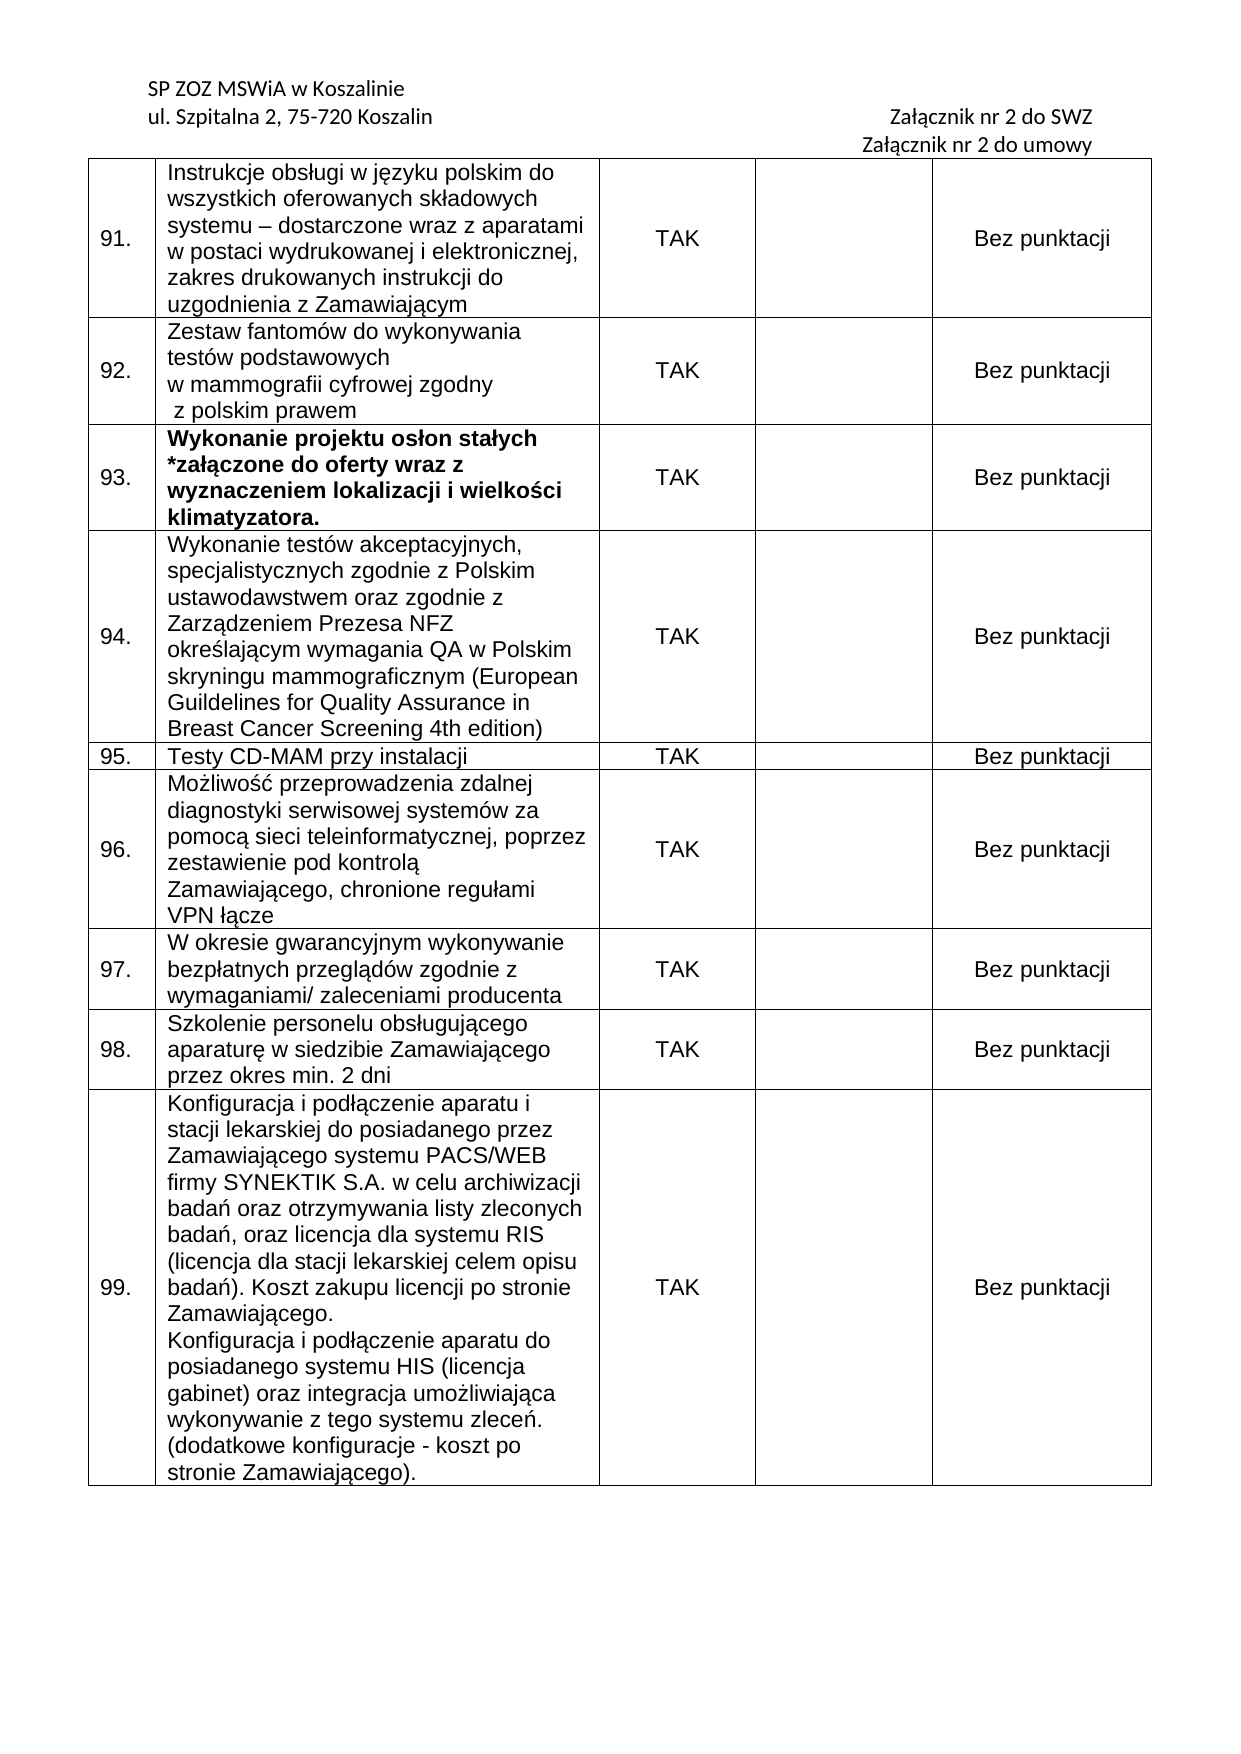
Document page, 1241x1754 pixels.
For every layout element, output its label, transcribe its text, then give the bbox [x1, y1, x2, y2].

table_cell Bez punktacji [933, 318, 1151, 423]
table_cell TAK [600, 159, 755, 317]
table_cell [756, 425, 932, 530]
table_cell Testy CD-MAM przy instalacji [156, 743, 599, 769]
table_cell Bez punktacji [933, 425, 1151, 530]
table_cell 99. [89, 1090, 155, 1485]
table_cell Bez punktacji [933, 929, 1151, 1008]
table_cell Bez punktacji [933, 531, 1151, 742]
table_cell 95. [89, 743, 155, 769]
table_cell Bez punktacji [933, 743, 1151, 769]
table_cell [756, 159, 932, 317]
table_cell Bez punktacji [933, 770, 1151, 928]
table_cell Instrukcje obsługi w języku polskim do wszystkich oferowanych składowych systemu – dostarczone wraz z aparatami w postaci wydrukowanej i elektronicznej, zakres drukowanych instrukcji do uzgodnienia z Zamawiającym [156, 159, 599, 317]
table_cell [756, 743, 932, 769]
table_cell 92. [89, 318, 155, 423]
table_cell Wykonanie testów akceptacyjnych, specjalistycznych zgodnie z Polskim ustawodawstwem oraz zgodnie z Zarządzeniem Prezesa NFZ określającym wymagania QA w Polskim skryningu mammograficznym (European Guildelines for Quality Assurance in Breast Cancer Screening 4th edition) [156, 531, 599, 742]
table_cell Zestaw fantomów do wykonywania testów podstawowych w mammografii cyfrowej zgodny z polskim prawem [156, 318, 599, 423]
table_cell [756, 1010, 932, 1088]
table_cell TAK [600, 425, 755, 530]
table_cell TAK [600, 318, 755, 423]
table_cell TAK [600, 743, 755, 769]
table_cell W okresie gwarancyjnym wykonywanie bezpłatnych przeglądów zgodnie z wymaganiami/ zaleceniami producenta [156, 929, 599, 1008]
table_cell TAK [600, 1010, 755, 1088]
table_cell [756, 531, 932, 742]
table_cell Bez punktacji [933, 1090, 1151, 1485]
table_cell Bez punktacji [933, 159, 1151, 317]
table_cell [756, 1090, 932, 1485]
table_cell 96. [89, 770, 155, 928]
table_cell Bez punktacji [933, 1010, 1151, 1088]
table_cell TAK [600, 1090, 755, 1485]
table_cell Szkolenie personelu obsługującego aparaturę w siedzibie Zamawiającego przez okres min. 2 dni [156, 1010, 599, 1088]
table_cell Wykonanie projektu osłon stałych *załączone do oferty wraz z wyznaczeniem lokalizacji i wielkości klimatyzatora. [156, 425, 599, 530]
table_cell TAK [600, 929, 755, 1008]
table_cell [756, 318, 932, 423]
table_cell 97. [89, 929, 155, 1008]
table_cell 93. [89, 425, 155, 530]
table_cell [756, 929, 932, 1008]
table_cell TAK [600, 770, 755, 928]
table_cell 98. [89, 1010, 155, 1088]
table_cell [756, 770, 932, 928]
table_cell Konfiguracja i podłączenie aparatu i stacji lekarskiej do posiadanego przez Zamawiającego systemu PACS/WEB firmy SYNEKTIK S.A. w celu archiwizacji badań oraz otrzymywania listy zleconych badań, oraz licencja dla systemu RIS (licencja dla stacji lekarskiej celem opisu badań). Koszt zakupu licencji po stronie Zamawiającego. Konfiguracja i podłączenie aparatu do posiadanego systemu HIS (licencja gabinet) oraz integracja umożliwiająca wykonywanie z tego systemu zleceń. (dodatkowe konfiguracje - koszt po stronie Zamawiającego). [156, 1090, 599, 1485]
table_cell Możliwość przeprowadzenia zdalnej diagnostyki serwisowej systemów za pomocą sieci teleinformatycznej, poprzez zestawienie pod kontrolą Zamawiającego, chronione regułami VPN łącze [156, 770, 599, 928]
table_cell 91. [89, 159, 155, 317]
table_cell 94. [89, 531, 155, 742]
table_cell TAK [600, 531, 755, 742]
